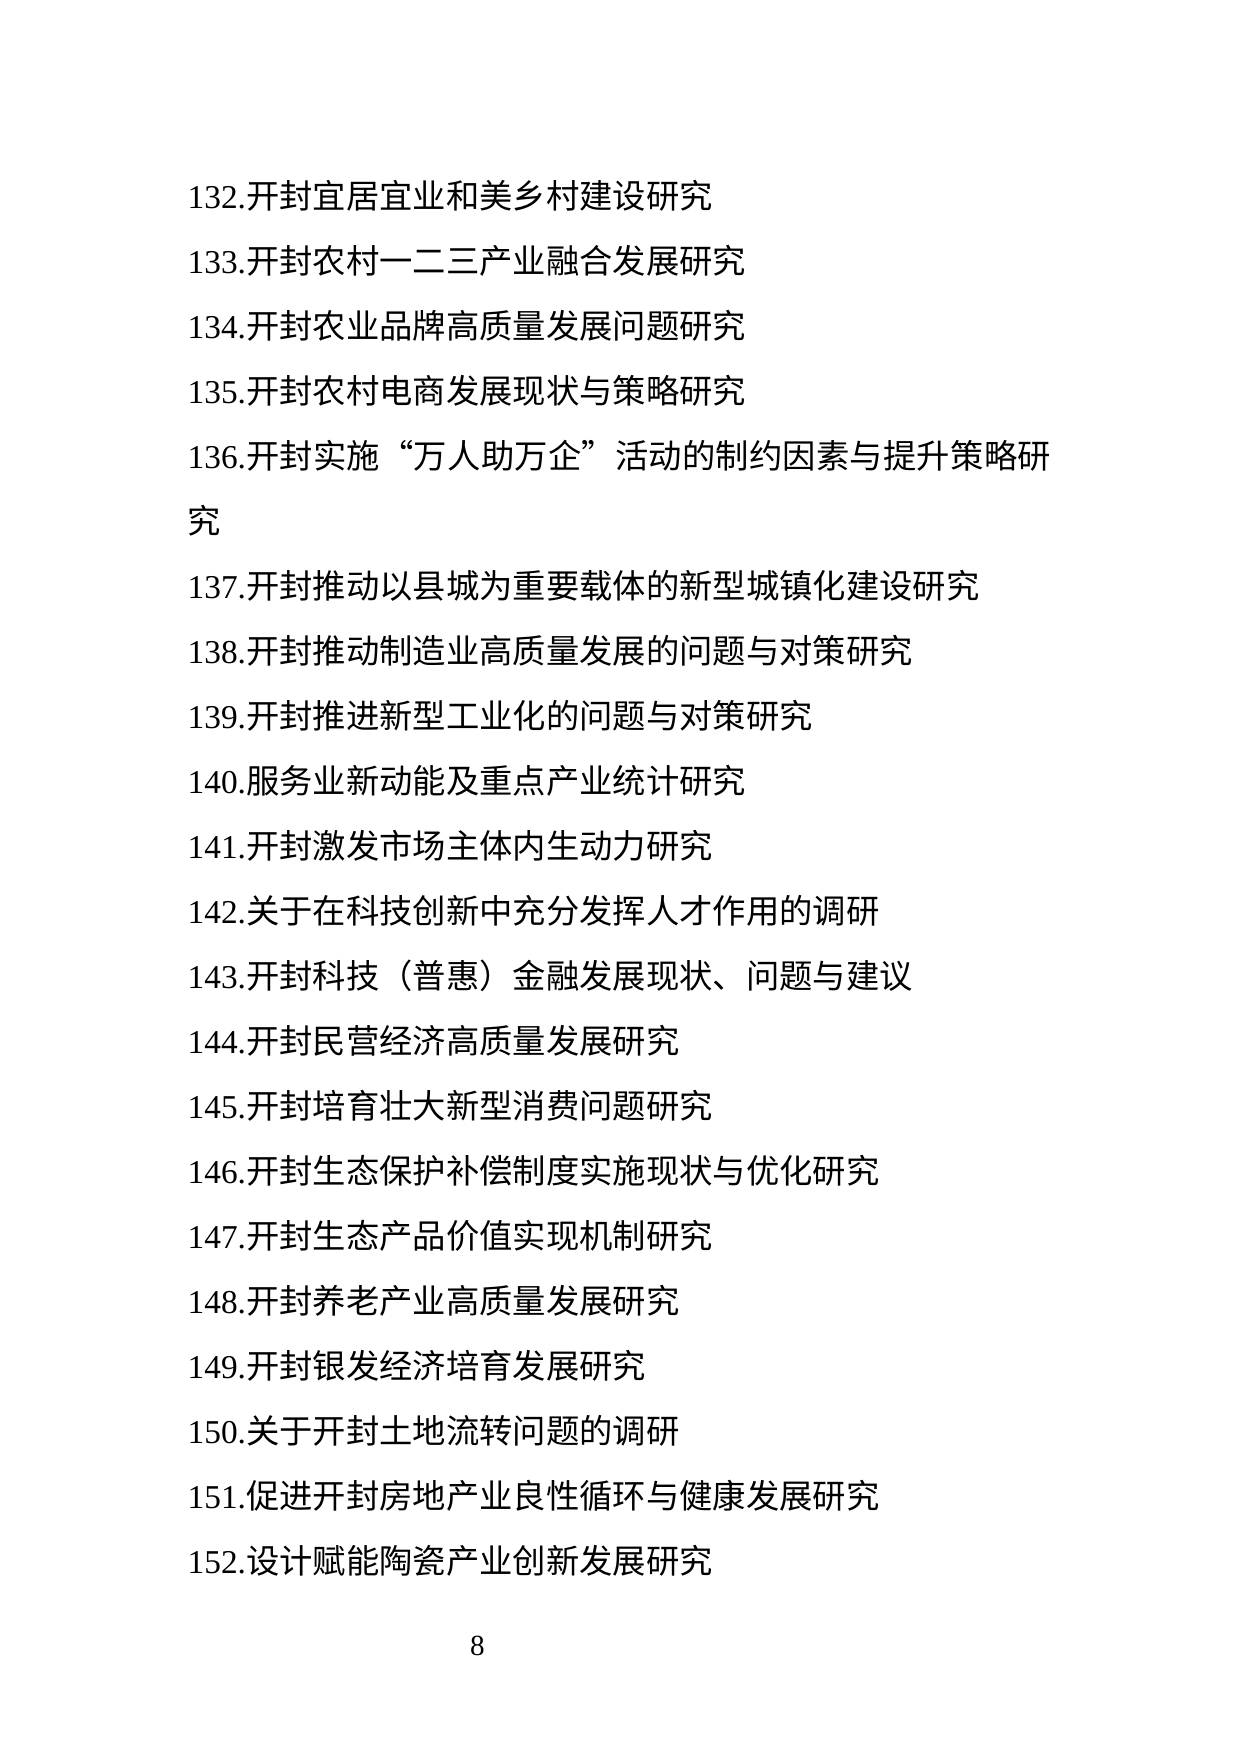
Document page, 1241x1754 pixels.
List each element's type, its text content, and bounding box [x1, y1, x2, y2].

text 150.关于开封土地流转问题的调研 [187, 1397, 1053, 1462]
text 135.开封农村电商发展现状与策略研究 [187, 357, 1053, 422]
text 151.促进开封房地产业良性循环与健康发展研究 [187, 1462, 1053, 1527]
text 149.开封银发经济培育发展研究 [187, 1332, 1053, 1397]
text 133.开封农村一二三产业融合发展研究 [187, 227, 1053, 292]
text 142.关于在科技创新中充分发挥人才作用的调研 [187, 877, 1053, 942]
text 132.开封宜居宜业和美乡村建设研究 [187, 162, 1053, 227]
text 138.开封推动制造业高质量发展的问题与对策研究 [187, 617, 1053, 682]
text 141.开封激发市场主体内生动力研究 [187, 812, 1053, 877]
text 145.开封培育壮大新型消费问题研究 [187, 1072, 1053, 1137]
text 146.开封生态保护补偿制度实施现状与优化研究 [187, 1137, 1053, 1202]
text 137.开封推动以县城为重要载体的新型城镇化建设研究 [187, 552, 1053, 617]
text 147.开封生态产品价值实现机制研究 [187, 1202, 1053, 1267]
text 134.开封农业品牌高质量发展问题研究 [187, 292, 1053, 357]
text 136.开封实施“万人助万企”活动的制约因素与提升策略研究 [187, 422, 1053, 552]
text 148.开封养老产业高质量发展研究 [187, 1267, 1053, 1332]
text 143.开封科技（普惠）金融发展现状、问题与建议 [187, 942, 1053, 1007]
text 139.开封推进新型工业化的问题与对策研究 [187, 682, 1053, 747]
text 144.开封民营经济高质量发展研究 [187, 1007, 1053, 1072]
text 140.服务业新动能及重点产业统计研究 [187, 747, 1053, 812]
text 152.设计赋能陶瓷产业创新发展研究 [187, 1527, 1053, 1592]
